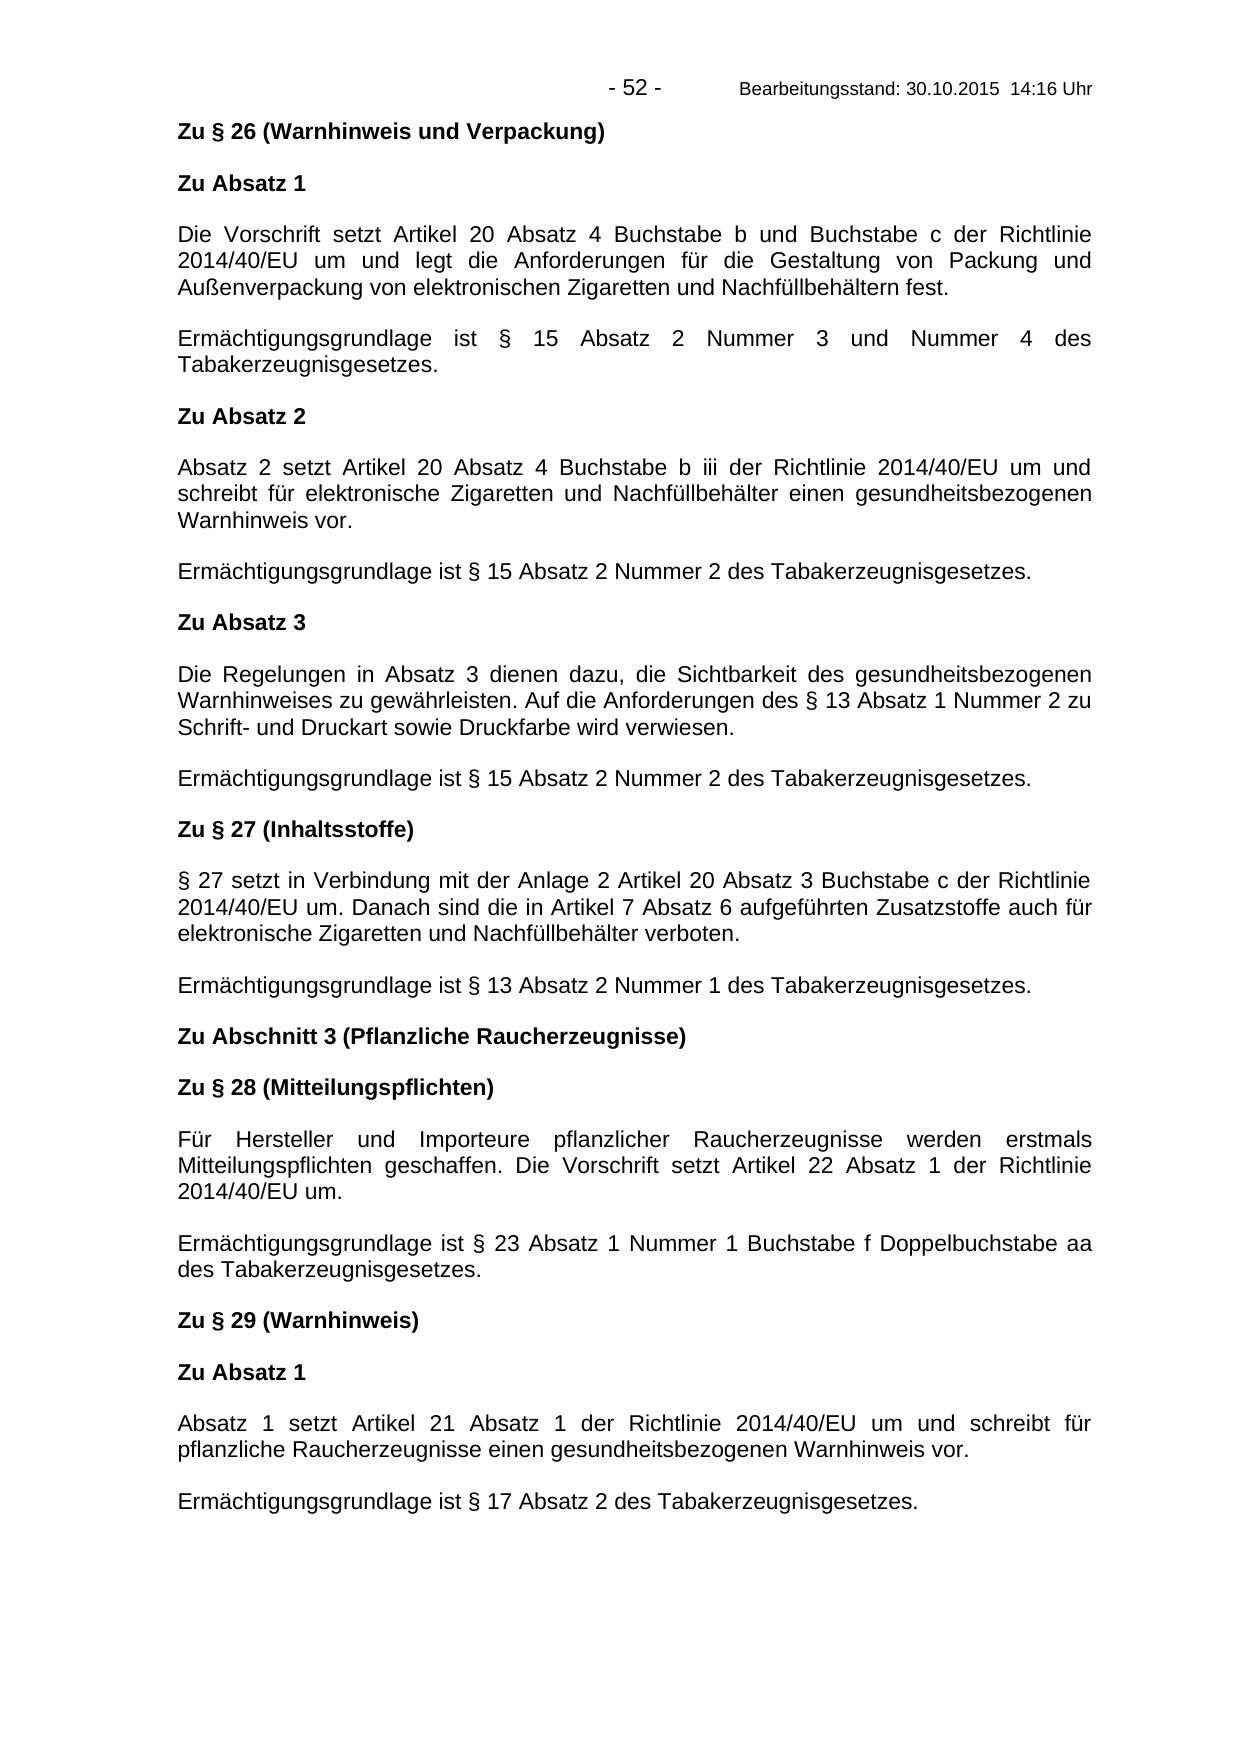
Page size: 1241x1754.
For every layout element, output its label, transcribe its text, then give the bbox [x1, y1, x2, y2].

text Zu [177, 403, 1093, 429]
text Ermächtigungsgrundlage ist § 15 Absatz 2 Nummer 2 des Tabakerzeugnisgesetzes. [177, 765, 1093, 791]
text Zu [177, 169, 1093, 196]
text Zu (Pflanzliche Raucherzeugnisse) [177, 1023, 1093, 1049]
text Absatz 2 setzt Artikel 20 Absatz 4 Buchstabe b iii der Richtlinie 2014/40/EU um und schreibt für elektronische Zigaretten und Nachfüllbehälter einen gesundheitsbezogenen Warnhinweis vor. [177, 454, 1093, 533]
text § 27 setzt in Verbindung mit der Anlage 2 Artikel 20 Absatz 3 Buchstabe c der Richtlinie 2014/40/EU um. Danach sind die in Artikel 7 Absatz 6 aufgeführten Zusatzstoffe auch für elektronische Zigaretten und Nachfüllbehälter verboten. [177, 867, 1093, 947]
text Die Regelungen in Absatz 3 dienen dazu, die Sichtbarkeit des gesundheitsbezogenen Warnhinweises zu gewährleisten. Auf die Anforderungen des § 13 Absatz 1 Nummer 2 zu Schrift- und Druckart sowie Druckfarbe wird verwiesen. [177, 661, 1093, 740]
text Die Vorschrift setzt Artikel 20 Absatz 4 Buchstabe b und Buchstabe c der Richtlinie 2014/40/EU um und legt die Anforderungen für die Gestaltung von Packung und Außenverpackung von elektronischen Zigaretten und Nachfüllbehältern fest. [177, 221, 1093, 300]
text Zu § 29 (Warnhinweis) [177, 1307, 1093, 1334]
text Ermächtigungsgrundlage ist § 15 Absatz 2 Nummer 2 des Tabakerzeugnisgesetzes. [177, 558, 1093, 584]
text Ermächtigungsgrundlage ist § 15 Absatz 2 Nummer 3 und Nummer 4 des Tabakerzeugnisgesetzes. [177, 325, 1093, 378]
text Ermächtigungsgrundlage ist § 13 Absatz 2 Nummer 1 des Tabakerzeugnisgesetzes. [177, 972, 1093, 998]
text Zu Absatz 3 [177, 609, 1093, 636]
text Zu § 28 (Mitteilungspflichten) [177, 1074, 1093, 1101]
text Zu [177, 1359, 1093, 1385]
text Absatz 1 setzt Artikel 21 Absatz 1 der Richtlinie 2014/40/EU um und schreibt für pflanzliche Raucherzeugnisse einen gesundheitsbezogenen Warnhinweis vor. [177, 1410, 1093, 1463]
text Ermächtigungsgrundlage ist § 23 Absatz 1 Nummer 1 Buchstabe f Doppelbuchstabe aa des Tabakerzeugnisgesetzes. [177, 1230, 1093, 1282]
text Zu § 27 (Inhaltsstoffe) [177, 816, 1093, 842]
text Ermächtigungsgrundlage ist § 17 Absatz 2 des Tabakerzeugnisgesetzes. [177, 1488, 1093, 1514]
text Für Hersteller und Importeure pflanzlicher Raucherzeugnisse werden erstmals Mitteilungspflichten geschaffen. Die Vorschrift setzt Artikel 22 Absatz 1 der Richtlinie 2014/40/EU um. [177, 1126, 1093, 1205]
text Zu § 26 (Warnhinweis und Verpackung) [177, 118, 1093, 144]
